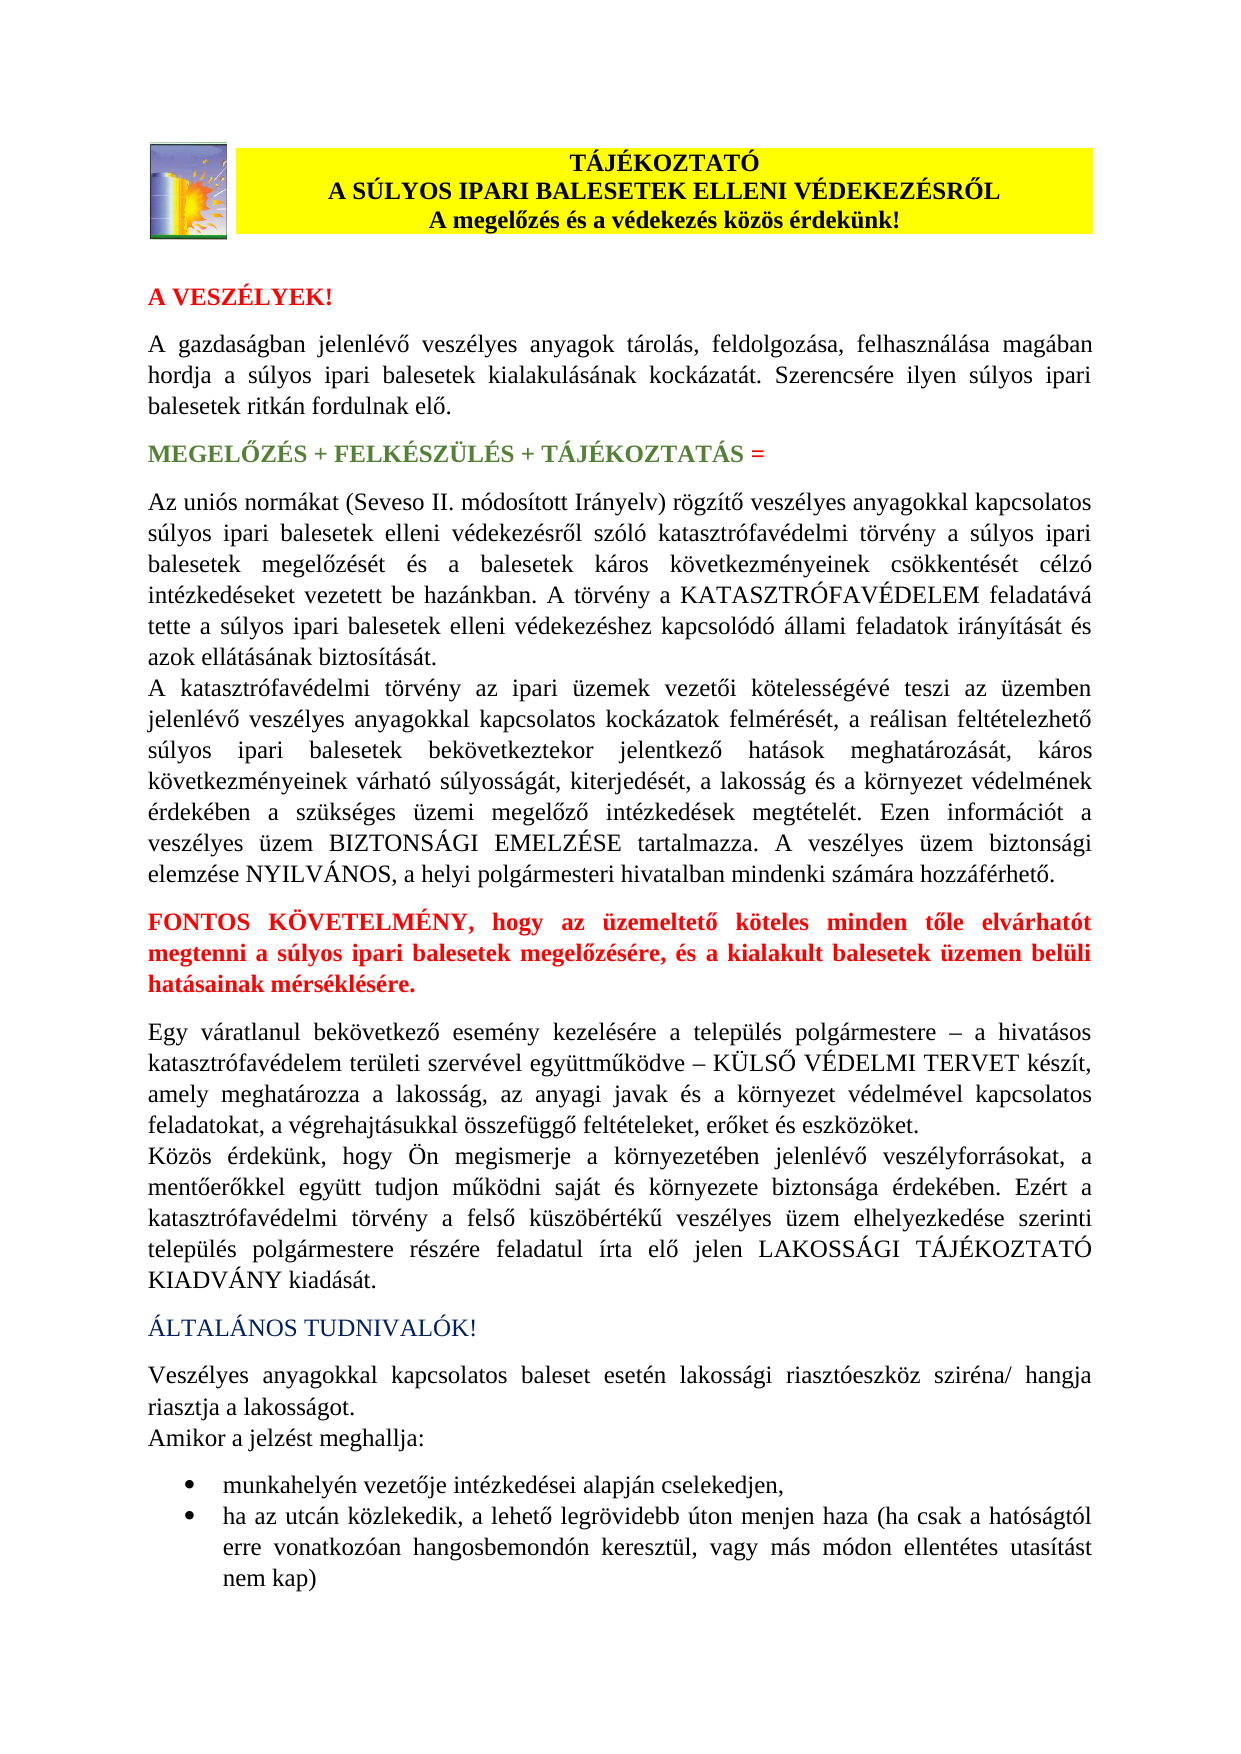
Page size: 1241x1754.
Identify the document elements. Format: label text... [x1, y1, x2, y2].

text Közös érdekünk, hogy Ön megismerje a környezetében jelenlévő veszélyforrásokat, a mentőerőkkel együtt tudjon működni saját és környezete biztonsága érdekében. Ezért a katasztrófavédelmi törvény a felső küszöbértékű veszélyes üzem elhelyezkedése szerinti település polgármestere részére feladatul írta elő jelen LAKOSSÁGI TÁJÉKOZTATÓ KIADVÁNY kiadását. [148, 1141, 1093, 1294]
text A katasztrófavédelmi törvény az ipari üzemek vezetői kötelességévé teszi az üzemben jelenlévő veszélyes anyagokkal kapcsolatos kockázatok felmérését, a reálisan feltételezhető súlyos ipari balesetek bekövetkeztekor jelentkező hatások meghatározását, káros következményeinek várható súlyosságát, kiterjedését, a lakosság és a környezet védelmének érdekében a szükséges üzemi megelőző intézkedések megtételét. Ezen információt a veszélyes üzem BIZTONSÁGI EMELZÉSE tartalmazza. A veszélyes üzem biztonsági elemzése NYILVÁNOS, a helyi polgármesteri hivatalban mindenki számára hozzáférhető. [148, 673, 1093, 888]
text Veszélyes anyagokkal kapcsolatos baleset esetén lakossági riasztóeszköz sziréna/ hangja riasztja a lakosságot. [148, 1361, 1093, 1420]
list munkahelyén vezetője intézkedései alapján cselekedjen, [185, 1470, 1093, 1499]
table_header TÁJÉKOZTATÓ A SÚLYOS IPARI BALESETEK ELLENI VÉDEKEZÉSRŐL A megelőzés és a védekezés közös érdekünk! [236, 148, 1093, 234]
list ha az utcán közlekedik, a lehető legrövidebb úton menjen haza (ha csak a hatóságtól erre vonatkozóan hangosbemondón keresztül, vagy más módon ellentétes utasítást nem kap) [185, 1501, 1093, 1592]
text ÁLTALÁNOS TUDNIVALÓK! [148, 1313, 1093, 1342]
text A VESZÉLYEK! [148, 282, 1093, 310]
text FONTOS KÖVETELMÉNY, hogy az üzemeltető köteles minden tőle elvárhatót megtenni a súlyos ipari balesetek megelőzésére, és a kialakult balesetek üzemen belüli hatásainak mérséklésére. [148, 907, 1093, 998]
text Egy váratlanul bekövetkező esemény kezelésére a település polgármestere – a hivatásos katasztrófavédelem területi szervével együttműködve – KÜLSŐ VÉDELMI TERVET készít, amely meghatározza a lakosság, az anyagi javak és a környezet védelmével kapcsolatos feladatokat, a végrehajtásukkal összefüggő feltételeket, erőket és eszközöket. [148, 1017, 1093, 1139]
text Az uniós normákat (Seveso II. módosított Irányelv) rögzítő veszélyes anyagokkal kapcsolatos súlyos ipari balesetek elleni védekezésről szóló katasztrófavédelmi törvény a súlyos ipari balesetek megelőzését és a balesetek káros következményeinek csökkentését célzó intézkedéseket vezetett be hazánkban. A törvény a KATASZTRÓFAVÉDELEM feladatává tette a súlyos ipari balesetek elleni védekezéshez kapcsolódó állami feladatok irányítását és azok ellátásának biztosítását. [148, 487, 1093, 671]
text A gazdaságban jelenlévő veszélyes anyagok tárolás, feldolgozása, felhasználása magában hordja a súlyos ipari balesetek kialakulásának kockázatát. Szerencsére ilyen súlyos ipari balesetek ritkán fordulnak elő. [148, 329, 1093, 420]
text MEGELŐZÉS + FELKÉSZÜLÉS + TÁJÉKOZTATÁS = [148, 439, 1093, 468]
text Amikor a jelzést meghallja: [148, 1423, 1093, 1451]
